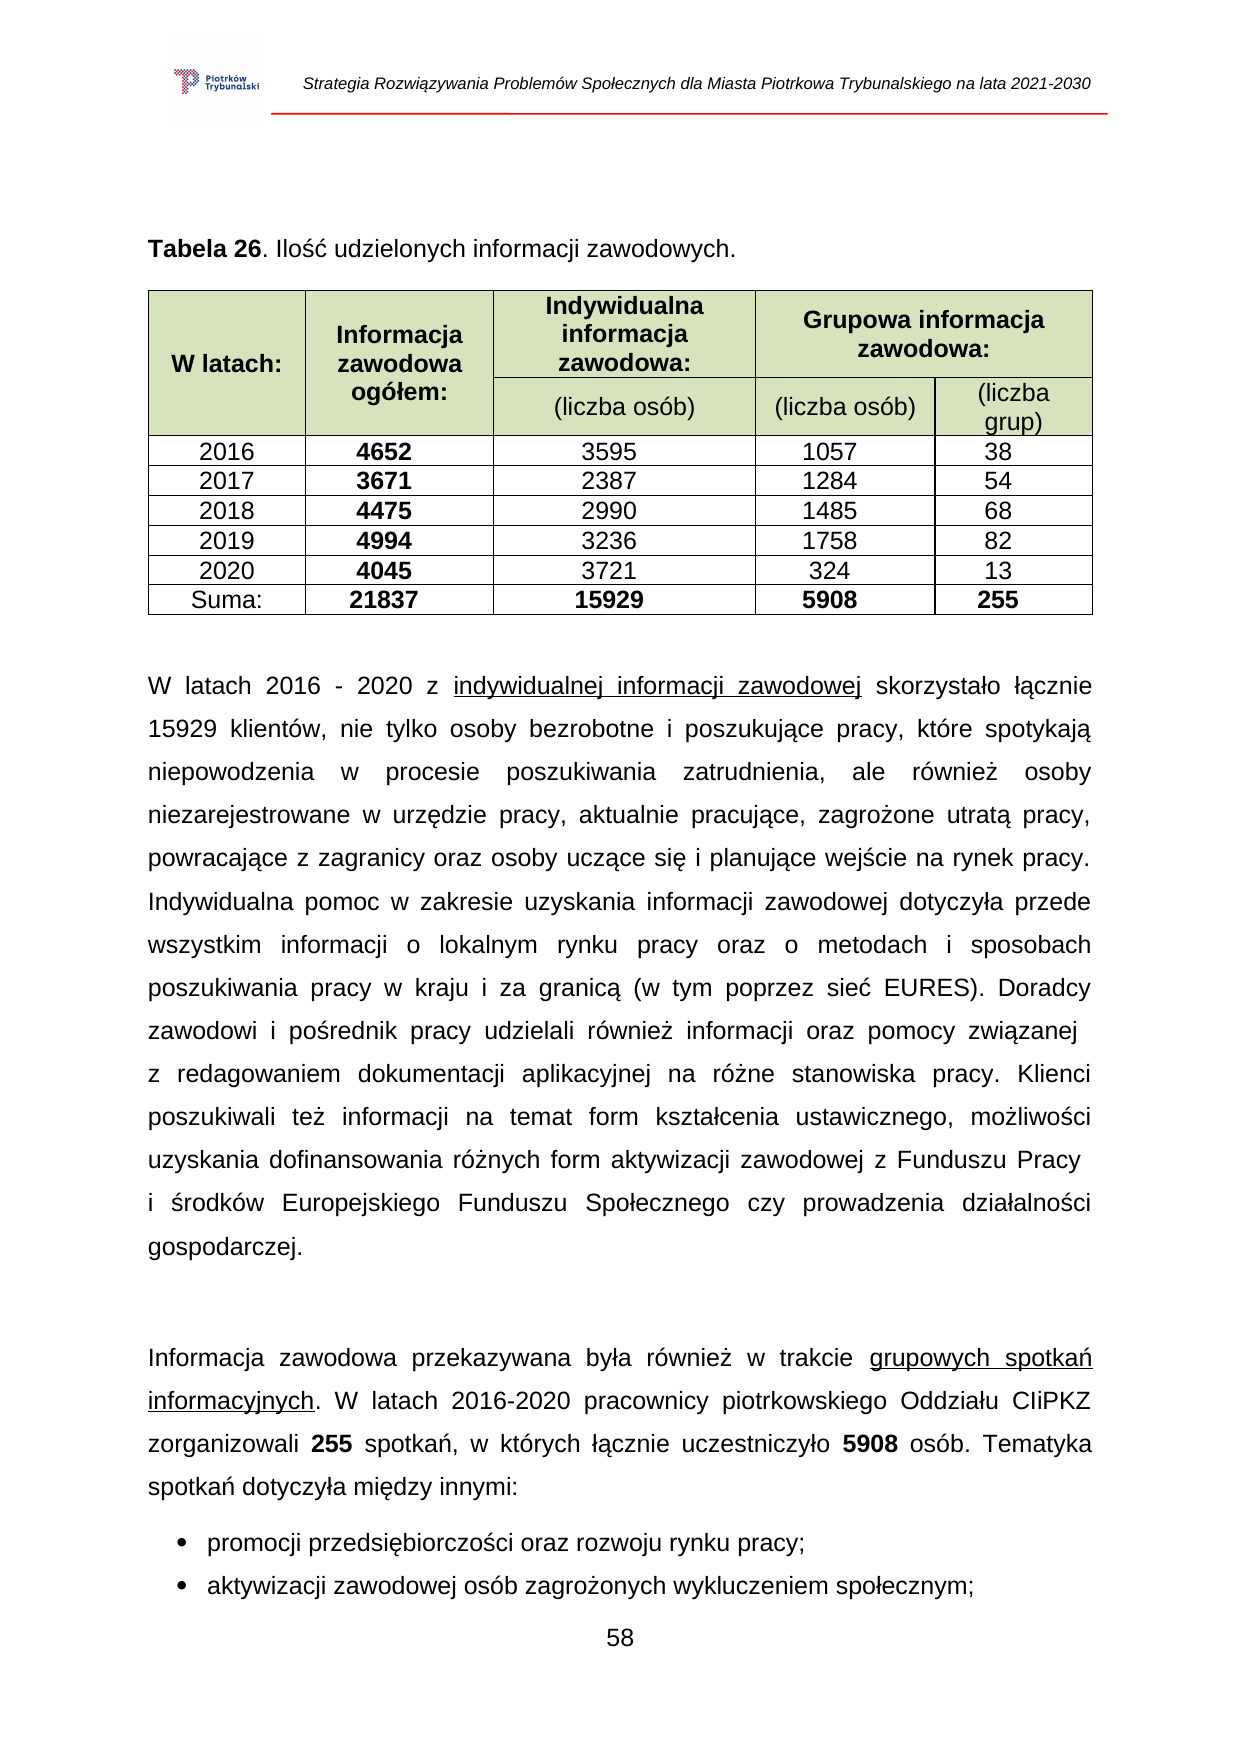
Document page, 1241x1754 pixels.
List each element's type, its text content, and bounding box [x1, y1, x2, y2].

table_cell 4045 [306, 556, 493, 584]
table_header W latach: [149, 291, 305, 435]
table_cell 21837 [306, 585, 493, 614]
table_cell 15929 [494, 585, 755, 614]
table_cell (liczba osób) [494, 378, 755, 435]
table_cell 2387 [494, 466, 755, 495]
table_cell 255 [936, 585, 1092, 614]
table_cell 1485 [756, 496, 934, 525]
text Informacja zawodowa przekazywana była również w trakcie grupowych spotkań informacyjnych. W latach 2016-2020 pracownicy piotrkowskiego Oddziału CIiPKZ zorganizowali 255 spotkań, w których łącznie uczestniczyło 5908 osób. Tematyka spotkań dotyczyła między innymi: [148, 1343, 1092, 1501]
table_cell 2019 [149, 526, 305, 554]
table_cell 1284 [756, 466, 934, 495]
table_header Indywidualna informacja zawodowa: [494, 291, 755, 377]
table_header Informacja zawodowa ogółem: [306, 291, 493, 435]
table_cell 82 [936, 526, 1092, 554]
table_header Grupowa informacja zawodowa: [756, 291, 1092, 377]
picture [161, 26, 268, 133]
table_cell 2018 [149, 496, 305, 525]
table_cell Suma: [149, 585, 305, 614]
table_cell 3721 [494, 556, 755, 584]
table_cell 5908 [756, 585, 934, 614]
table_cell 3595 [494, 436, 755, 465]
list aktywizacji zawodowej osób zagrożonych wykluczeniem społecznym; [177, 1571, 1092, 1600]
table_cell (liczba grup) [936, 378, 1092, 435]
table_cell 3236 [494, 526, 755, 554]
list promocji przedsiębiorczości oraz rozwoju rynku pracy; [177, 1528, 1092, 1557]
table_cell 2017 [149, 466, 305, 495]
table_cell 4994 [306, 526, 493, 554]
table_cell 2020 [149, 556, 305, 584]
table_cell 324 [756, 556, 934, 584]
table_cell 13 [936, 556, 1092, 584]
table_cell 2016 [149, 436, 305, 465]
table_cell 38 [936, 436, 1092, 465]
table_cell 4652 [306, 436, 493, 465]
table_cell 3671 [306, 466, 493, 495]
table_cell 54 [936, 466, 1092, 495]
text Tabela 26. Ilość udzielonych informacji zawodowych. [148, 234, 1092, 263]
table_cell 4475 [306, 496, 493, 525]
table_cell 1758 [756, 526, 934, 554]
table_cell 2990 [494, 496, 755, 525]
table_cell 68 [936, 496, 1092, 525]
table_cell (liczba osób) [756, 378, 934, 435]
text W latach 2016 - 2020 z indywidualnej informacji zawodowej skorzystało łącznie 15929 klientów, nie tylko osoby bezrobotne i poszukujące pracy, które spotykają niepowodzenia w procesie poszukiwania zatrudnienia, ale również osoby niezarejestrowane w urzędzie pracy, aktualnie pracujące, zagrożone utratą pracy, powracające z zagranicy oraz osoby uczące się i planujące wejście na rynek pracy. Indywidualna pomoc w zakresie uzyskania informacji zawodowej dotyczyła przede wszystkim informacji o lokalnym rynku pracy oraz o metodach i sposobach poszukiwania pracy w kraju i za granicą (w tym poprzez sieć EURES). Doradcy zawodowi i pośrednik pracy udzielali również informacji oraz pomocy związanej z redagowaniem dokumentacji aplikacyjnej na różne stanowiska pracy. Klienci poszukiwali też informacji na temat form kształcenia ustawicznego, możliwości uzyskania dofinansowania różnych form aktywizacji zawodowej z Funduszu Pracy i środków Europejskiego Funduszu Społecznego czy prowadzenia działalności gospodarczej. [148, 671, 1092, 1260]
table_cell 1057 [756, 436, 934, 465]
